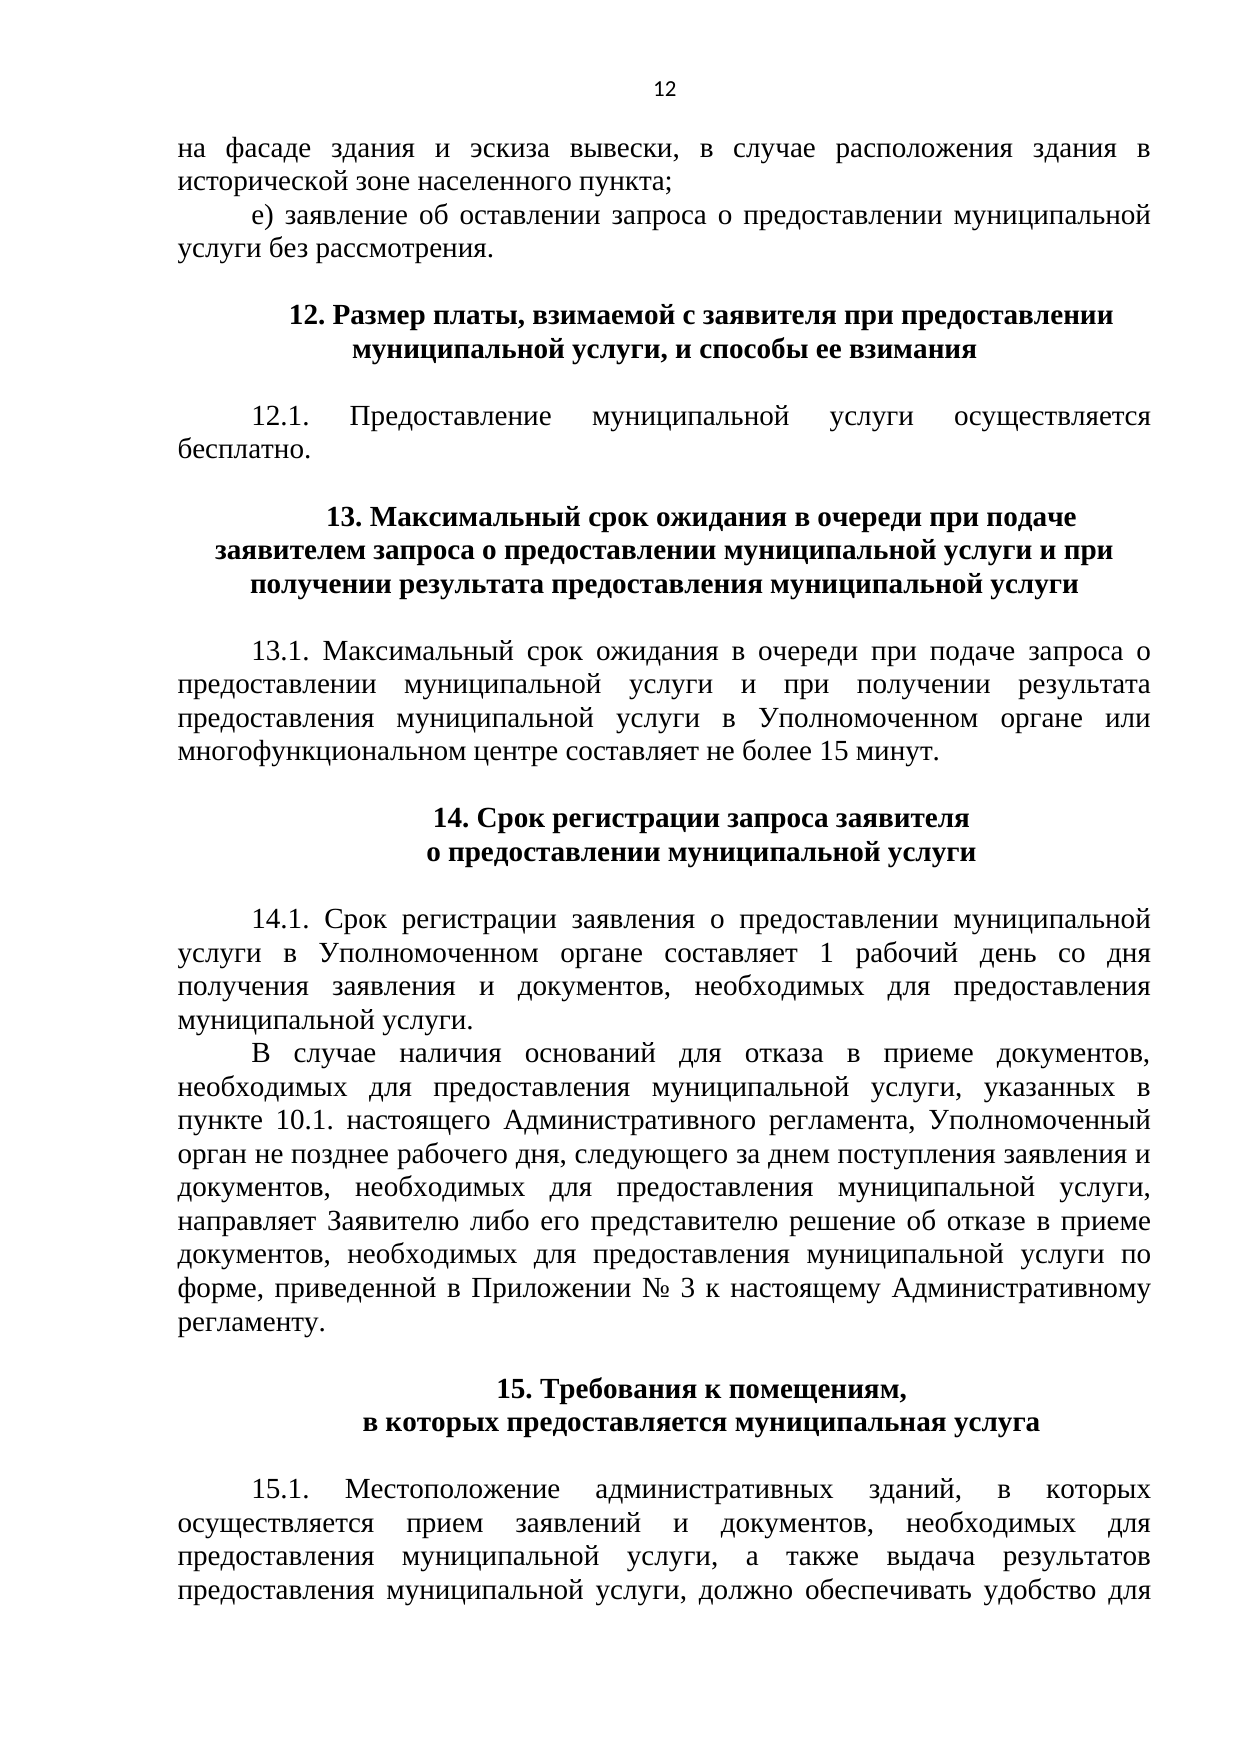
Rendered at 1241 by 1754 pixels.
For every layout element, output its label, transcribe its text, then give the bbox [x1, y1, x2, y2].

text 12. Размер платы, взимаемой с заявителя при предоставлении муниципальной услуги, и способы ее взимания [177, 297, 1152, 364]
text В случае наличия оснований для отказа в приеме документов, необходимых для предоставления муниципальной услуги, указанных в пункте 10.1. настоящего Административного регламента, Уполномоченный орган не позднее рабочего дня, следующего за днем поступления заявления и документов, необходимых для предоставления муниципальной услуги, направляет Заявителю либо его представителю решение об отказе в приеме документов, необходимых для предоставления муниципальной услуги по форме, приведенной в Приложении № 3 к настоящему Административному регламенту. [177, 1035, 1152, 1337]
text в которых предоставляется муниципальная услуга [177, 1404, 1152, 1438]
text 14.1. Срок регистрации заявления о предоставлении муниципальной услуги в Уполномоченном органе составляет 1 рабочий день со дня получения заявления и документов, необходимых для предоставления муниципальной услуги. [177, 901, 1152, 1035]
text 13. Максимальный срок ожидания в очереди при подаче заявителем запроса о предоставлении муниципальной услуги и при получении результата предоставления муниципальной услуги [177, 499, 1152, 599]
text 13.1. Максимальный срок ожидания в очереди при подаче запроса о предоставлении муниципальной услуги и при получении результата предоставления муниципальной услуги в Уполномоченном органе или многофункциональном центре составляет не более 15 минут. [177, 633, 1152, 767]
text е) заявление об оставлении запроса о предоставлении муниципальной услуги без рассмотрения. [177, 197, 1152, 264]
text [177, 130, 1152, 197]
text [177, 1471, 1152, 1606]
text 12.1. Предоставление муниципальной услуги осуществляется бесплатно. [177, 398, 1152, 465]
text 14. Срок регистрации запроса заявителя [177, 801, 1152, 834]
text 15. Требования к помещениям, [177, 1371, 1152, 1404]
text о предоставлении муниципальной услуги [177, 834, 1152, 868]
